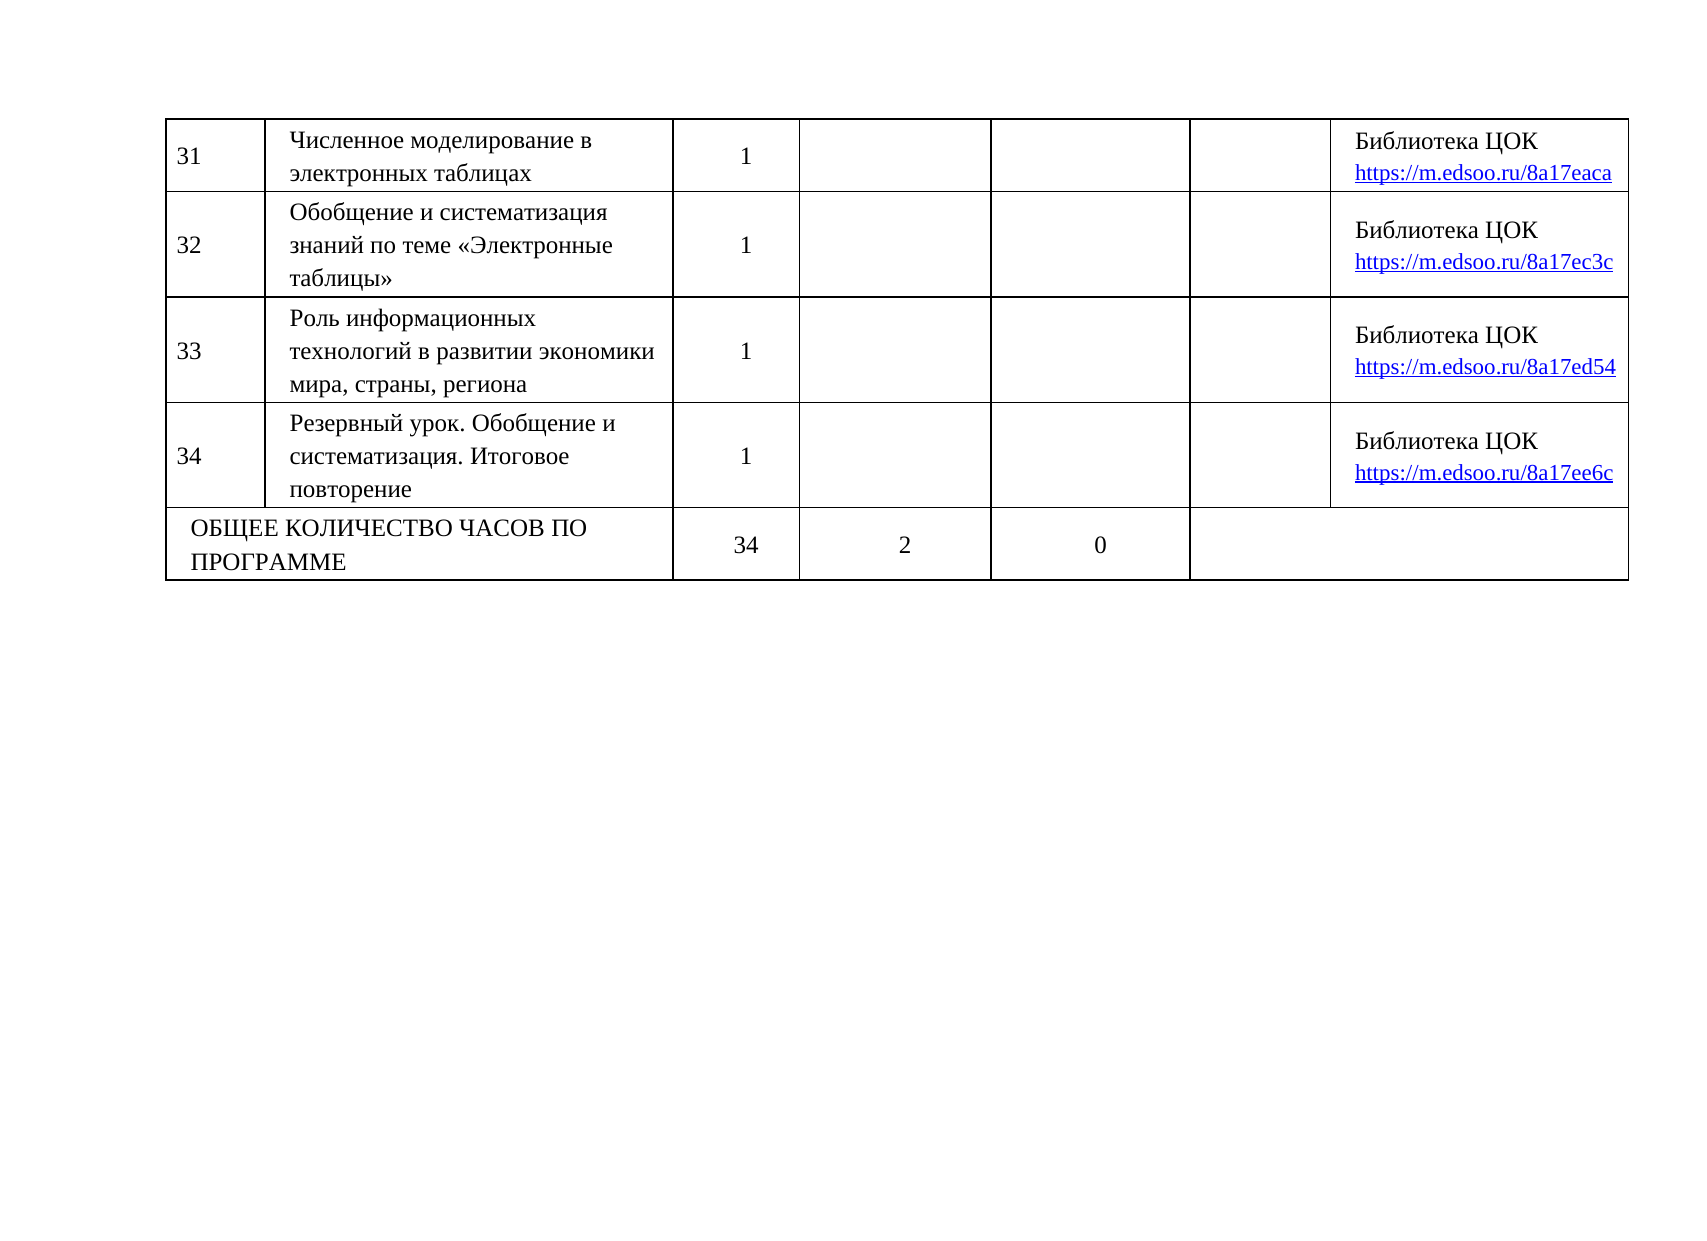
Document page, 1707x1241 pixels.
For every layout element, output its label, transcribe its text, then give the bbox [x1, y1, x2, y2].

table_cell Резервный урок. Обобщение и систематизация. Итоговое повторение [266, 403, 672, 507]
table_cell 33 [167, 298, 264, 401]
table_cell [992, 403, 1189, 507]
table_cell [800, 120, 990, 191]
table_cell [1191, 508, 1628, 579]
table_cell [992, 298, 1189, 401]
table_cell Библиотека ЦОК https://m.edsoo.ru/8a17eaca [1331, 120, 1628, 191]
table_cell ОБЩЕЕ КОЛИЧЕСТВО ЧАСОВ ПО ПРОГРАММЕ [167, 508, 672, 579]
table_cell 34 [674, 508, 799, 579]
table_cell Обобщение и систематизация знаний по теме «Электронные таблицы» [266, 192, 672, 296]
table_cell Библиотека ЦОК https://m.edsoo.ru/8a17ed54 [1331, 298, 1628, 401]
table_cell Роль информационных технологий в развитии экономики мира, страны, региона [266, 298, 672, 401]
table_cell Численное моделирование в электронных таблицах [266, 120, 672, 191]
table_cell [992, 120, 1189, 191]
table_cell [1191, 403, 1330, 507]
table_cell 1 [674, 298, 799, 401]
table_cell [800, 298, 990, 401]
table_cell 32 [167, 192, 264, 296]
table_cell 2 [800, 508, 990, 579]
table_cell [1191, 192, 1330, 296]
table_cell [1191, 298, 1330, 401]
table_cell Библиотека ЦОК https://m.edsoo.ru/8a17ee6c [1331, 403, 1628, 507]
table_cell 1 [674, 192, 799, 296]
table_cell [992, 192, 1189, 296]
table_cell [800, 403, 990, 507]
table_cell 1 [674, 120, 799, 191]
table_cell 34 [167, 403, 264, 507]
table_cell 31 [167, 120, 264, 191]
table_cell 0 [992, 508, 1189, 579]
table_cell [800, 192, 990, 296]
table_cell [1191, 120, 1330, 191]
table_cell 1 [674, 403, 799, 507]
table_cell Библиотека ЦОК https://m.edsoo.ru/8a17ec3c [1331, 192, 1628, 296]
